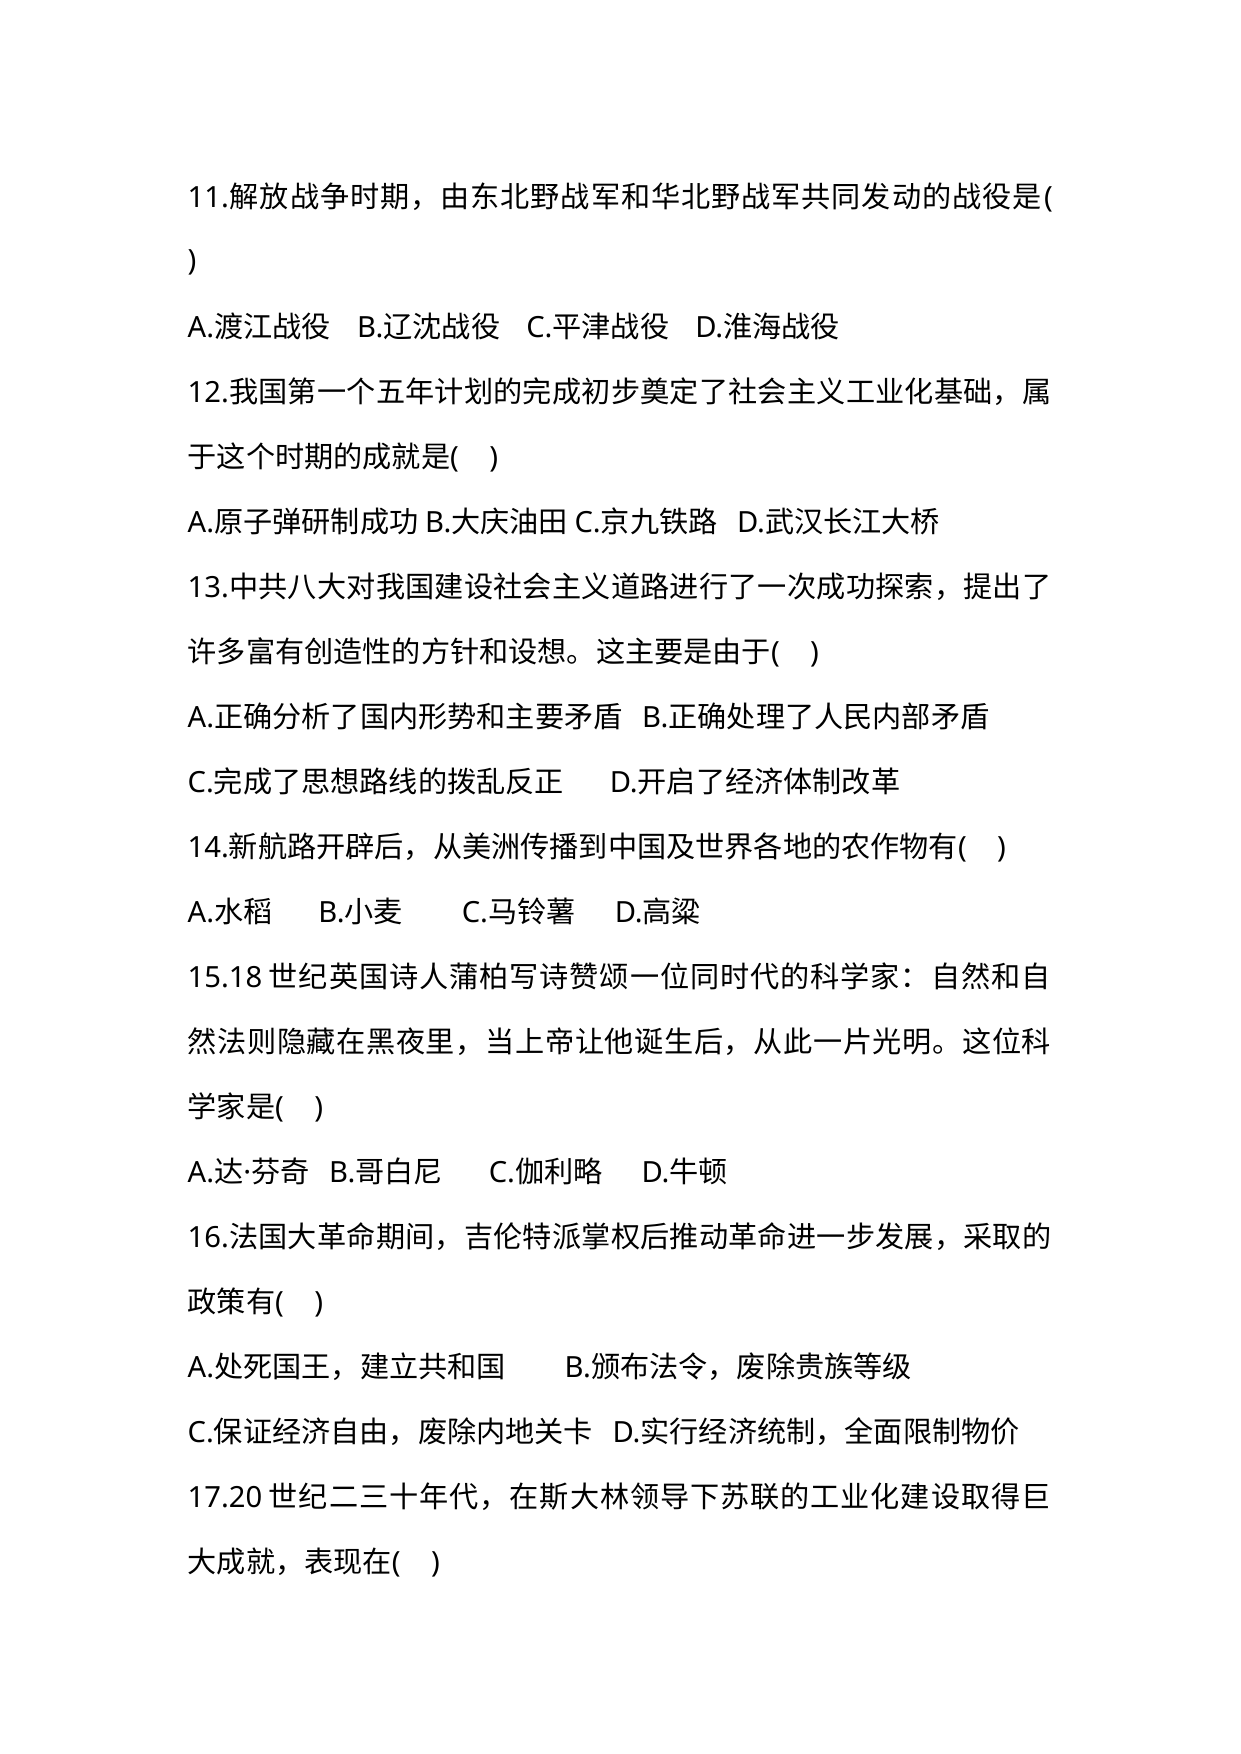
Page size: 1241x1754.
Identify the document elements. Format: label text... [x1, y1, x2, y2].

text 17.20世纪二三十年代，在斯大林领导下苏联的工业化建设取得巨大成就，表现在( ) [187, 1462, 1053, 1592]
text 13.中共八大对我国建设社会主义道路进行了一次成功探索，提出了许多富有创造性的方针和设想。这主要是由于( ) [187, 552, 1053, 682]
text A.正确分析了国内形势和主要矛盾 B.正确处理了人民内部矛盾 [187, 682, 1053, 747]
text 11.解放战争时期，由东北野战军和华北野战军共同发动的战役是( ) [187, 162, 1053, 292]
text C.保证经济自由，废除内地关卡 D.实行经济统制，全面限制物价 [187, 1397, 1053, 1462]
text A.处死国王，建立共和国 B.颁布法令，废除贵族等级 [187, 1332, 1053, 1397]
text A.渡江战役 B.辽沈战役 C.平津战役 D.淮海战役 [187, 292, 1053, 357]
text 14.新航路开辟后，从美洲传播到中国及世界各地的农作物有( ) [187, 812, 1053, 877]
text 12.我国第一个五年计划的完成初步奠定了社会主义工业化基础，属于这个时期的成就是( ) [187, 357, 1053, 487]
text C.完成了思想路线的拨乱反正 D.开启了经济体制改革 [187, 747, 1053, 812]
text A.水稻 B.小麦 C.马铃薯 D.高粱 [187, 877, 1053, 942]
text 15.18世纪英国诗人蒲柏写诗赞颂一位同时代的科学家：自然和自然法则隐藏在黑夜里，当上帝让他诞生后，从此一片光明。这位科学家是( ) [187, 942, 1053, 1137]
text A.原子弹研制成功 B.大庆油田 C.京九铁路 D.武汉长江大桥 [187, 487, 1053, 552]
text A.达·芬奇 B.哥白尼 C.伽利略 D.牛顿 [187, 1137, 1053, 1202]
text 16.法国大革命期间，吉伦特派掌权后推动革命进一步发展，采取的政策有( ) [187, 1202, 1053, 1332]
